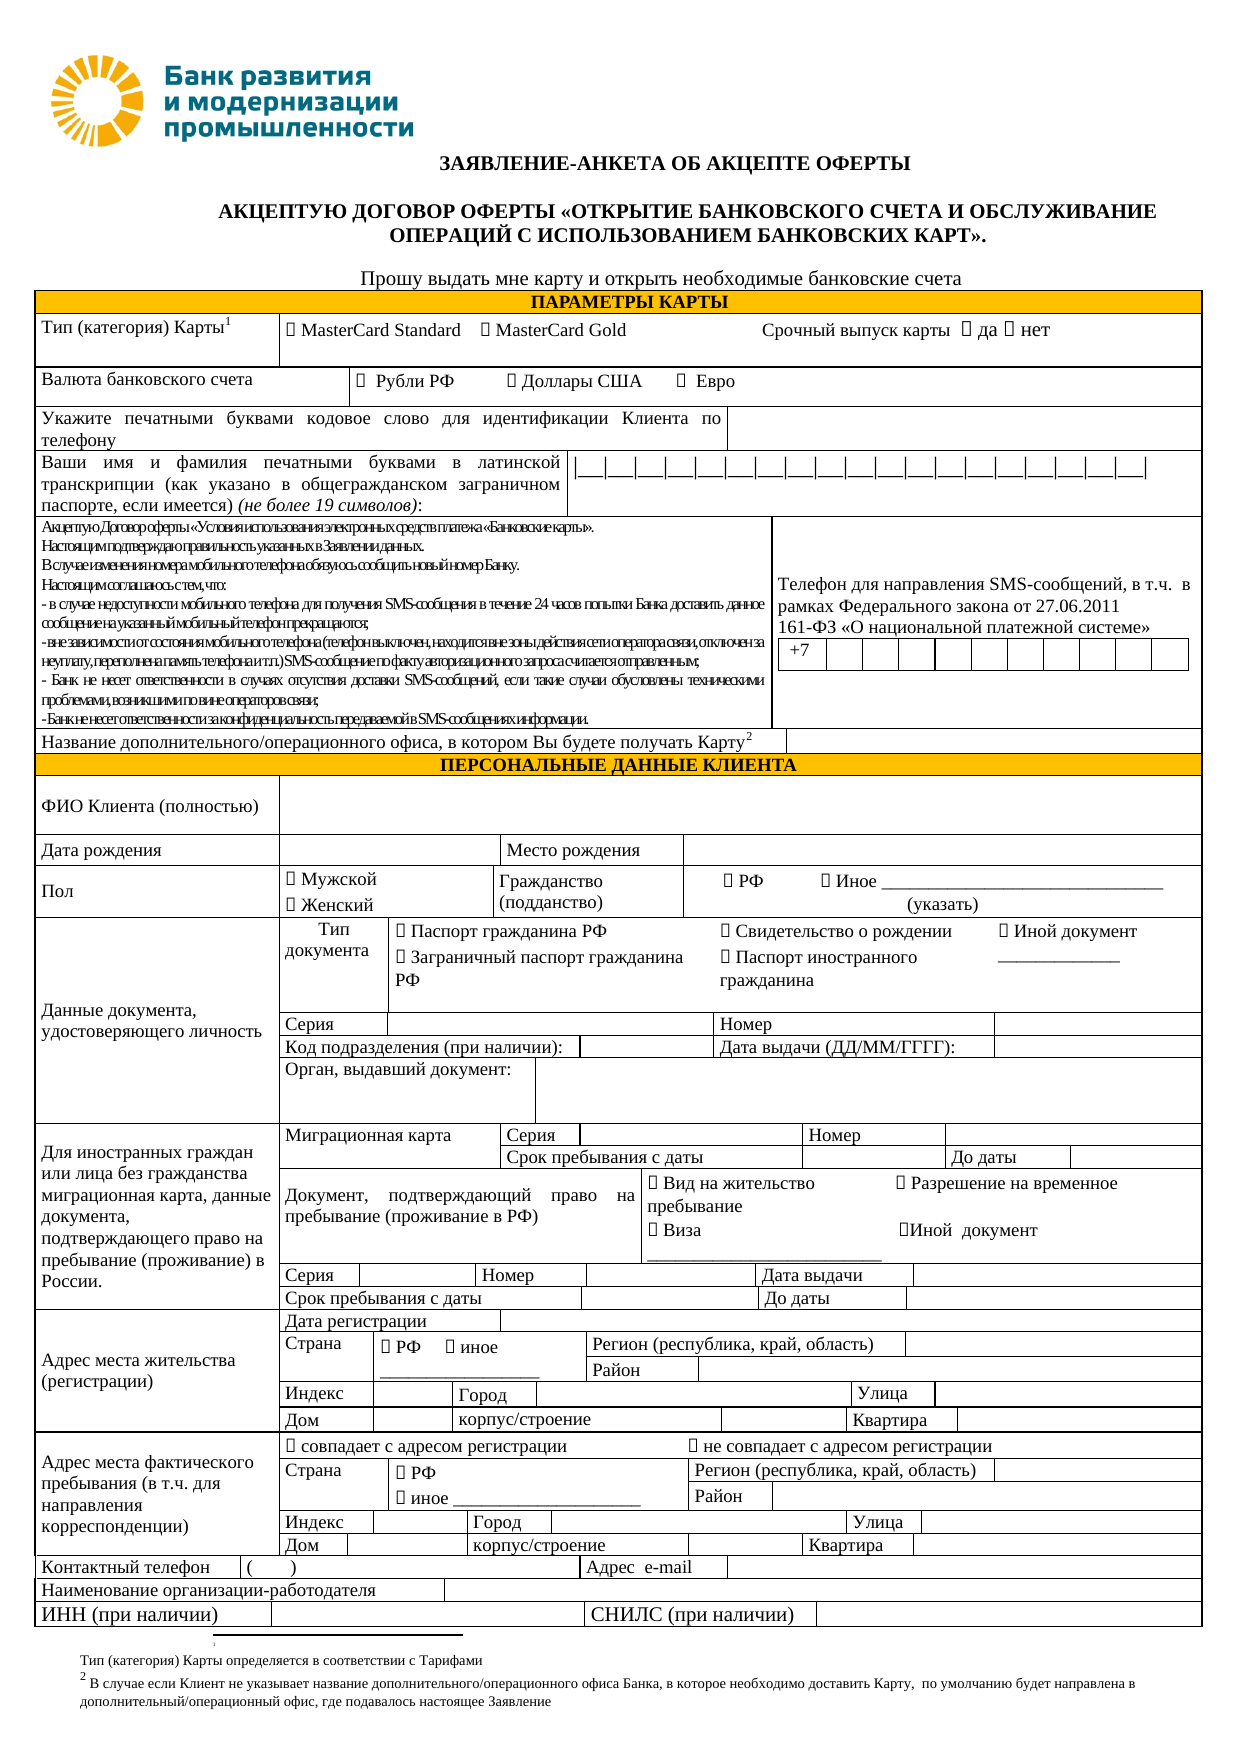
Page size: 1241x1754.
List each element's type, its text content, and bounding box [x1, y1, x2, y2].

table_cell Дата выдачи [756, 1264, 913, 1286]
table_cell Номер [803, 1124, 945, 1145]
table_cell ФИО Клиента (полностью) [36, 776, 279, 834]
table_cell  Рубли РФ  Доллары США  Евро [350, 368, 1201, 406]
table_cell |__|__|__|__|__|__|__|__|__|__|__|__|__|__|__|__|__|__|__| [568, 451, 1201, 516]
table_cell корпус/строение [453, 1408, 721, 1431]
table_cell [581, 1036, 713, 1057]
table_cell [728, 1556, 1201, 1578]
table_cell Страна [280, 1332, 373, 1381]
table_cell Миграционная карта [280, 1124, 500, 1168]
table_cell Район [587, 1357, 698, 1381]
table_cell До даты [759, 1287, 906, 1308]
table_cell Пол [36, 866, 279, 917]
table_cell Адрес e-mail [581, 1556, 727, 1578]
table_cell  совпадает с адресом регистрации  не совпадает с адресом регистрации [280, 1433, 1201, 1458]
table_cell [914, 1534, 1201, 1555]
table_cell Дом [280, 1534, 347, 1555]
text ОПЕРАЦИЙ С ИСПОЛЬЗОВАНИЕМ БАНКОВСКИХ КАРТ». [153, 223, 1222, 247]
table_cell Улица [847, 1511, 921, 1533]
table_cell ( ) [241, 1556, 579, 1578]
table_cell [552, 1511, 846, 1533]
table_cell Квартира [803, 1534, 913, 1555]
table_cell [348, 1534, 467, 1555]
table_cell [722, 1408, 846, 1431]
table_cell  MasterCard Standard  MasterCard Gold Срочный выпуск карты  да  нет [280, 314, 1201, 366]
table_cell  Иной документ _____________ [992, 918, 1201, 1012]
table_cell [388, 1013, 713, 1034]
table_cell [374, 1511, 467, 1533]
table_cell [684, 835, 1201, 864]
table_cell [374, 1408, 452, 1431]
table_cell [582, 1287, 758, 1308]
table_cell  Свидетельство о рождении  Паспорт иностранного гражданина [714, 918, 992, 1012]
table_cell Тип документа [280, 918, 388, 1012]
table_cell Дата регистрации [280, 1310, 500, 1331]
table_cell Акцептую Договор оферты «Условия использования электронных средств платежа «Банковские карты». Настоящим подтверждаю правильность указанных в Заявлении данных. В случае изменения номера мобильного телефона обязуюсь сообщить новый номер Банку. Настоящим соглашаюсь с тем, что: - в случае недоступности мобильного телефона для получения SMS-сообщения в течение 24 часов попытки Банка доставить данное сообщение на указанный мобильный телефон прекращаются; - вне зависимости от состояния мобильного телефона (телефон выключен, находится вне зоны действия сети оператора связи, отключен за неуплату, переполнена память телефона и т.п.) SMS-сообщение по факту авторизационного запроса считается отправленным; - Банк не несет ответственности в случаях отсутствия доставки SMS-сообщений, если такие случаи обусловлены техническими проблемами, возникшими по вине операторов связи; - Банк не несет ответственности за конфиденциальность передаваемой в SMS-сообщениях информации. [36, 517, 771, 728]
table_cell Квартира [847, 1408, 957, 1431]
table_cell [360, 1264, 475, 1286]
table_cell Номер [476, 1264, 586, 1286]
table_cell [587, 1264, 755, 1286]
table_cell Дата рождения [36, 835, 279, 864]
table_cell [374, 1382, 452, 1406]
table_cell [958, 1408, 1201, 1431]
table_cell Страна [280, 1459, 388, 1510]
table_cell Код подразделения (при наличии): [280, 1036, 579, 1057]
table_cell Адрес места фактического пребывания (в т.ч. для направления корреспонденции) [36, 1433, 279, 1555]
table_cell [907, 1287, 1201, 1308]
table_cell [1071, 1146, 1201, 1168]
table_cell [914, 1264, 1201, 1286]
table_cell  Вид на жительство  Разрешение на временное пребывание  Виза Иной документ _________________________ [642, 1169, 1201, 1263]
table_cell [280, 776, 1201, 834]
table_cell СНИЛС (при наличии) [585, 1602, 816, 1626]
table_cell Серия [280, 1013, 387, 1034]
table_cell [581, 1124, 802, 1145]
table_cell Улица [852, 1382, 934, 1406]
table_cell Документ, подтверждающий право на пребывание (проживание в РФ) [280, 1169, 641, 1263]
table_cell Ваши имя и фамилия печатными буквами в латинской транскрипции (как указано в общегражданском заграничном паспорте, если имеется) (не более 19 символов): [36, 451, 567, 516]
table_cell Тип (категория) Карты [36, 314, 279, 366]
picture [25, 29, 440, 171]
table_cell Гражданство (подданство) [494, 866, 683, 917]
table_cell [936, 1382, 1201, 1406]
table_cell Город [453, 1382, 536, 1406]
table_cell  Мужской  Женский [280, 866, 493, 917]
table_cell [536, 1058, 1201, 1123]
table_cell  Паспорт гражданина РФ  Заграничный паспорт гражданина РФ [389, 918, 714, 1012]
table_cell [995, 1459, 1201, 1481]
table_cell [280, 835, 500, 864]
table_cell [787, 729, 1201, 753]
table_cell Дата выдачи (ДД/ММ/ГГГГ): [714, 1036, 994, 1057]
table_cell [995, 1013, 1201, 1034]
table_cell [445, 1579, 1201, 1601]
table_cell ПЕРСОНАЛЬНЫЕ ДАННЫЕ КЛИЕНТА [36, 754, 1201, 775]
table_cell Город [468, 1511, 551, 1533]
table_cell Укажите печатными буквами кодовое слово для идентификации Клиента по телефону [36, 407, 727, 450]
table_cell [699, 1357, 1201, 1381]
table_cell Срок пребывания с даты [280, 1287, 581, 1308]
table_cell [922, 1511, 1201, 1533]
table_cell [501, 1310, 1201, 1331]
table_cell Серия [280, 1264, 359, 1286]
table_cell Регион (республика, край, область) [587, 1332, 905, 1356]
table_cell Регион (республика, край, область) [689, 1459, 994, 1481]
table_cell Район [689, 1482, 772, 1510]
table_cell [773, 1482, 1201, 1510]
table_cell корпус/строение [468, 1534, 688, 1555]
table_cell Данные документа, удостоверяющего личность [36, 918, 279, 1123]
table_cell  РФ  Иное ______________________________ (указать) [684, 866, 1201, 917]
table_cell Орган, выдавший документ: [280, 1058, 535, 1123]
text АКЦЕПТУЮ ДОГОВОР ОФЕРТЫ «ОТКРЫТИЕ БАНКОВСКОГО СЧЕТА И ОБСЛУЖИВАНИЕ [153, 199, 1222, 223]
table_cell [817, 1602, 1201, 1626]
text Прошу выдать мне карту и открыть необходимые банковские счета [286, 266, 1211, 290]
table_cell Серия [501, 1124, 579, 1145]
table_cell [995, 1036, 1201, 1057]
table_cell Срок пребывания с даты [501, 1146, 802, 1168]
table_cell [728, 407, 1201, 450]
table_cell Название дополнительного/операционного офиса, в котором Вы будете получать Карту [36, 729, 786, 753]
table_cell Дом [280, 1408, 373, 1431]
table_cell Для иностранных граждан или лица без гражданства миграционная карта, данные документа, подтверждающего право на пребывание (проживание) в России. [36, 1124, 279, 1308]
table_cell ИНН (при наличии) [36, 1602, 271, 1626]
table_cell  РФ  иное ____________________ [389, 1459, 688, 1510]
table_cell [537, 1382, 851, 1406]
table_cell Контактный телефон [36, 1556, 240, 1578]
table_cell Адрес места жительства (регистрации) [36, 1310, 279, 1431]
table_cell Индекс [280, 1382, 373, 1406]
table_cell Номер [714, 1013, 994, 1034]
table_cell Валюта банковского счета [36, 368, 349, 406]
table_cell [946, 1124, 1201, 1145]
table_cell Наименование организации-работодателя [36, 1579, 444, 1601]
table_cell [906, 1332, 1201, 1356]
table_cell Телефон для направления SMS-сообщений, в т.ч. в рамках Федерального закона от 27.06.2011 161-ФЗ «О национальной платежной системе» [773, 517, 1201, 728]
table_cell Место рождения [501, 835, 683, 864]
table_cell  РФ  иное _________________ [374, 1332, 586, 1381]
table_header ПАРАМЕТРЫ КАРТЫ [36, 291, 1201, 313]
table_cell [803, 1146, 945, 1168]
table_cell До даты [946, 1146, 1070, 1168]
table_cell Индекс [280, 1511, 373, 1533]
table_cell [272, 1602, 584, 1626]
table_cell [689, 1534, 802, 1555]
